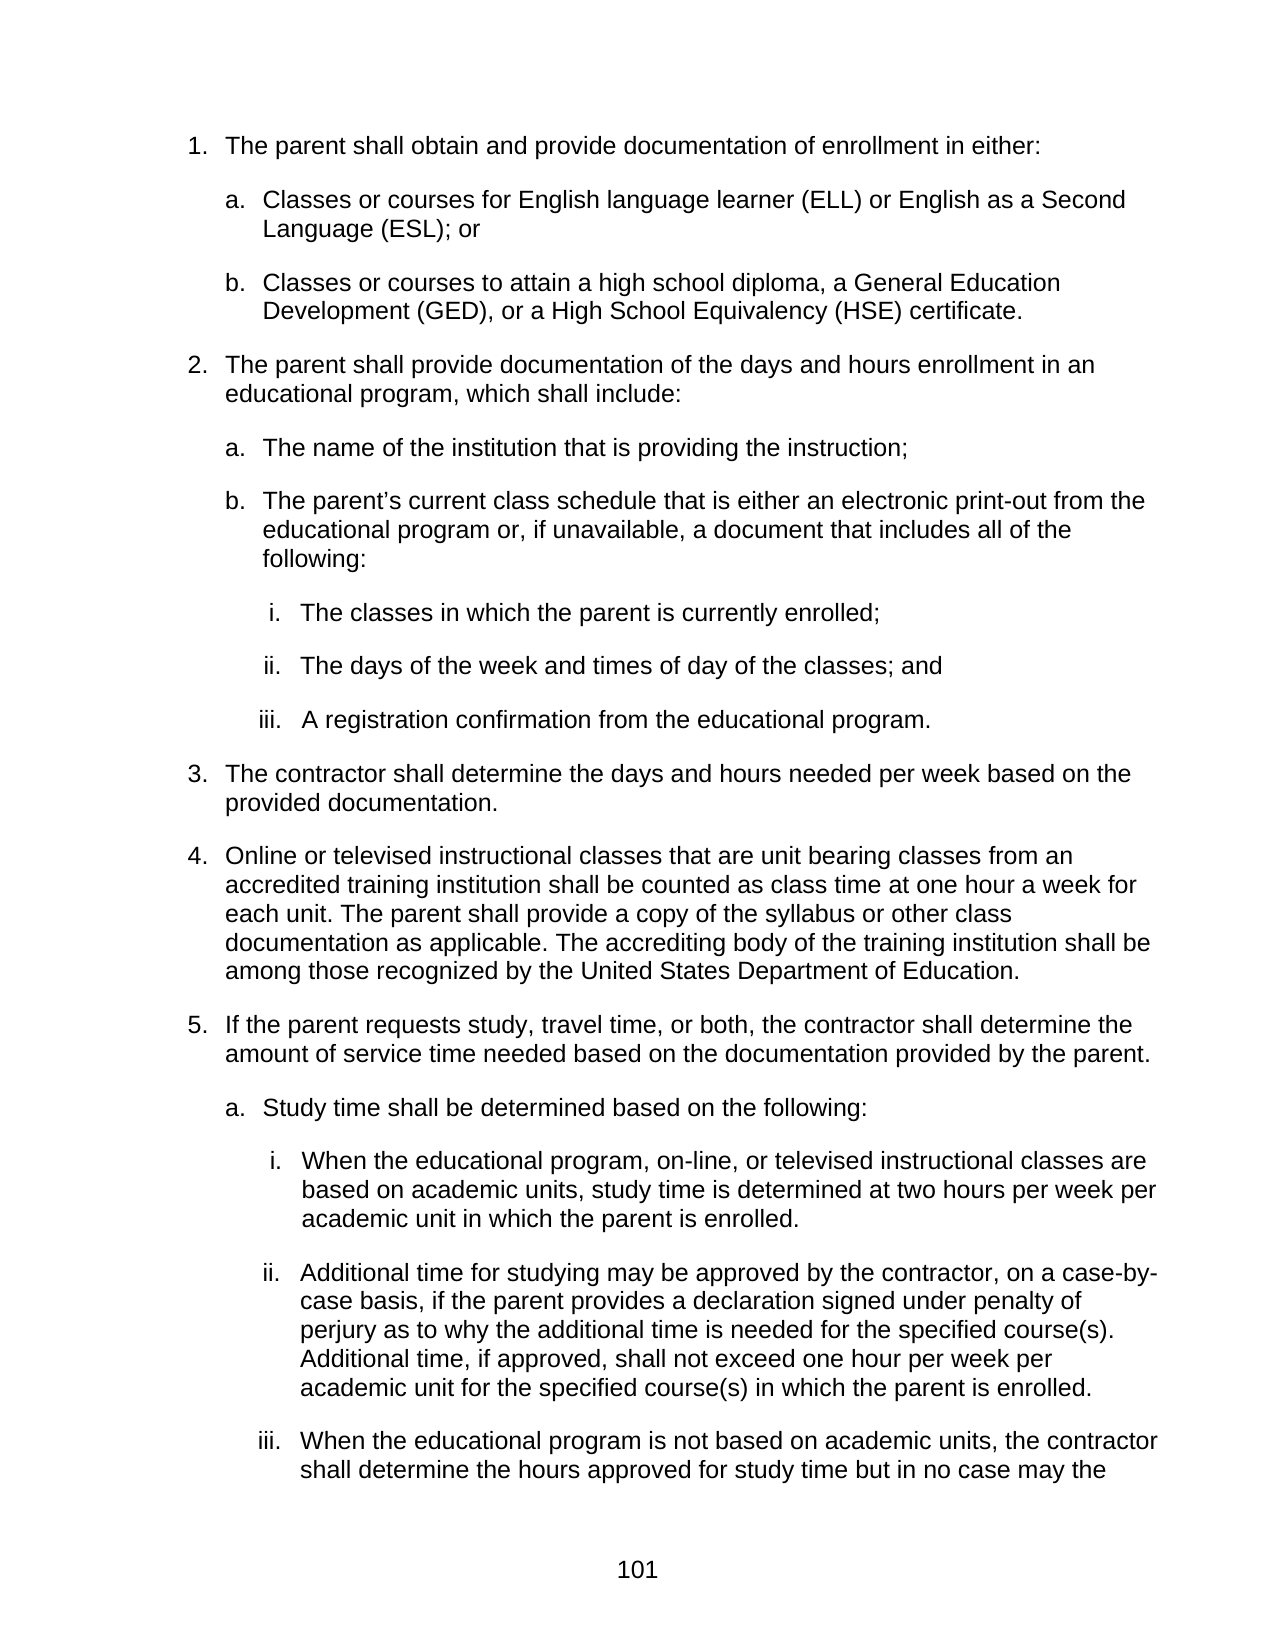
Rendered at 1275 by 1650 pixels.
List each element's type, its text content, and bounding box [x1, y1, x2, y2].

list The days of the week and times of day of the classes; and [281, 651, 1162, 680]
list When the educational program, on-line, or televised instructional classes are based on academic units, study time is determined at two hours per week per academic unit in which the parent is enrolled. [282, 1146, 1162, 1232]
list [281, 1426, 1162, 1484]
list The name of the institution that is providing the instruction; [225, 432, 1162, 461]
list The parent shall provide documentation of the days and hours enrollment in an educational program, which shall include: [187, 350, 1162, 407]
list The parent shall obtain and provide documentation of enrollment in either: [187, 131, 1162, 160]
list The contractor shall determine the days and hours needed per week based on the provided documentation. [187, 759, 1162, 816]
list Additional time for studying may be approved by the contractor, on a case-by-case basis, if the parent provides a declaration signed under penalty of perjury as to why the additional time is needed for the specified course(s). Additional time, if approved, shall not exceed one hour per week per academic unit for the specified course(s) in which the parent is enrolled. [281, 1257, 1162, 1401]
list Classes or courses for English language learner (ELL) or English as a Second Language (ESL); or [225, 185, 1162, 242]
list If the parent requests study, travel time, or both, the contractor shall determine the amount of service time needed based on the documentation provided by the parent. [187, 1010, 1162, 1067]
list The classes in which the parent is currently enrolled; [281, 597, 1162, 626]
list Classes or courses to attain a high school diploma, a General Education Development (GED), or a High School Equivalency (HSE) certificate. [225, 267, 1162, 325]
list Study time shall be determined based on the following: [225, 1092, 1162, 1121]
list Online or televised instructional classes that are unit bearing classes from an accredited training institution shall be counted as class time at one hour a week for each unit. The parent shall provide a copy of the syllabus or other class documentation as applicable. The accrediting body of the training institution shall be among those recognized by the United States Department of Education. [187, 841, 1162, 985]
list A registration confirmation from the educational program. [282, 705, 1162, 734]
list The parent’s current class schedule that is either an electronic print-out from the educational program or, if unavailable, a document that includes all of the following: [225, 486, 1162, 572]
